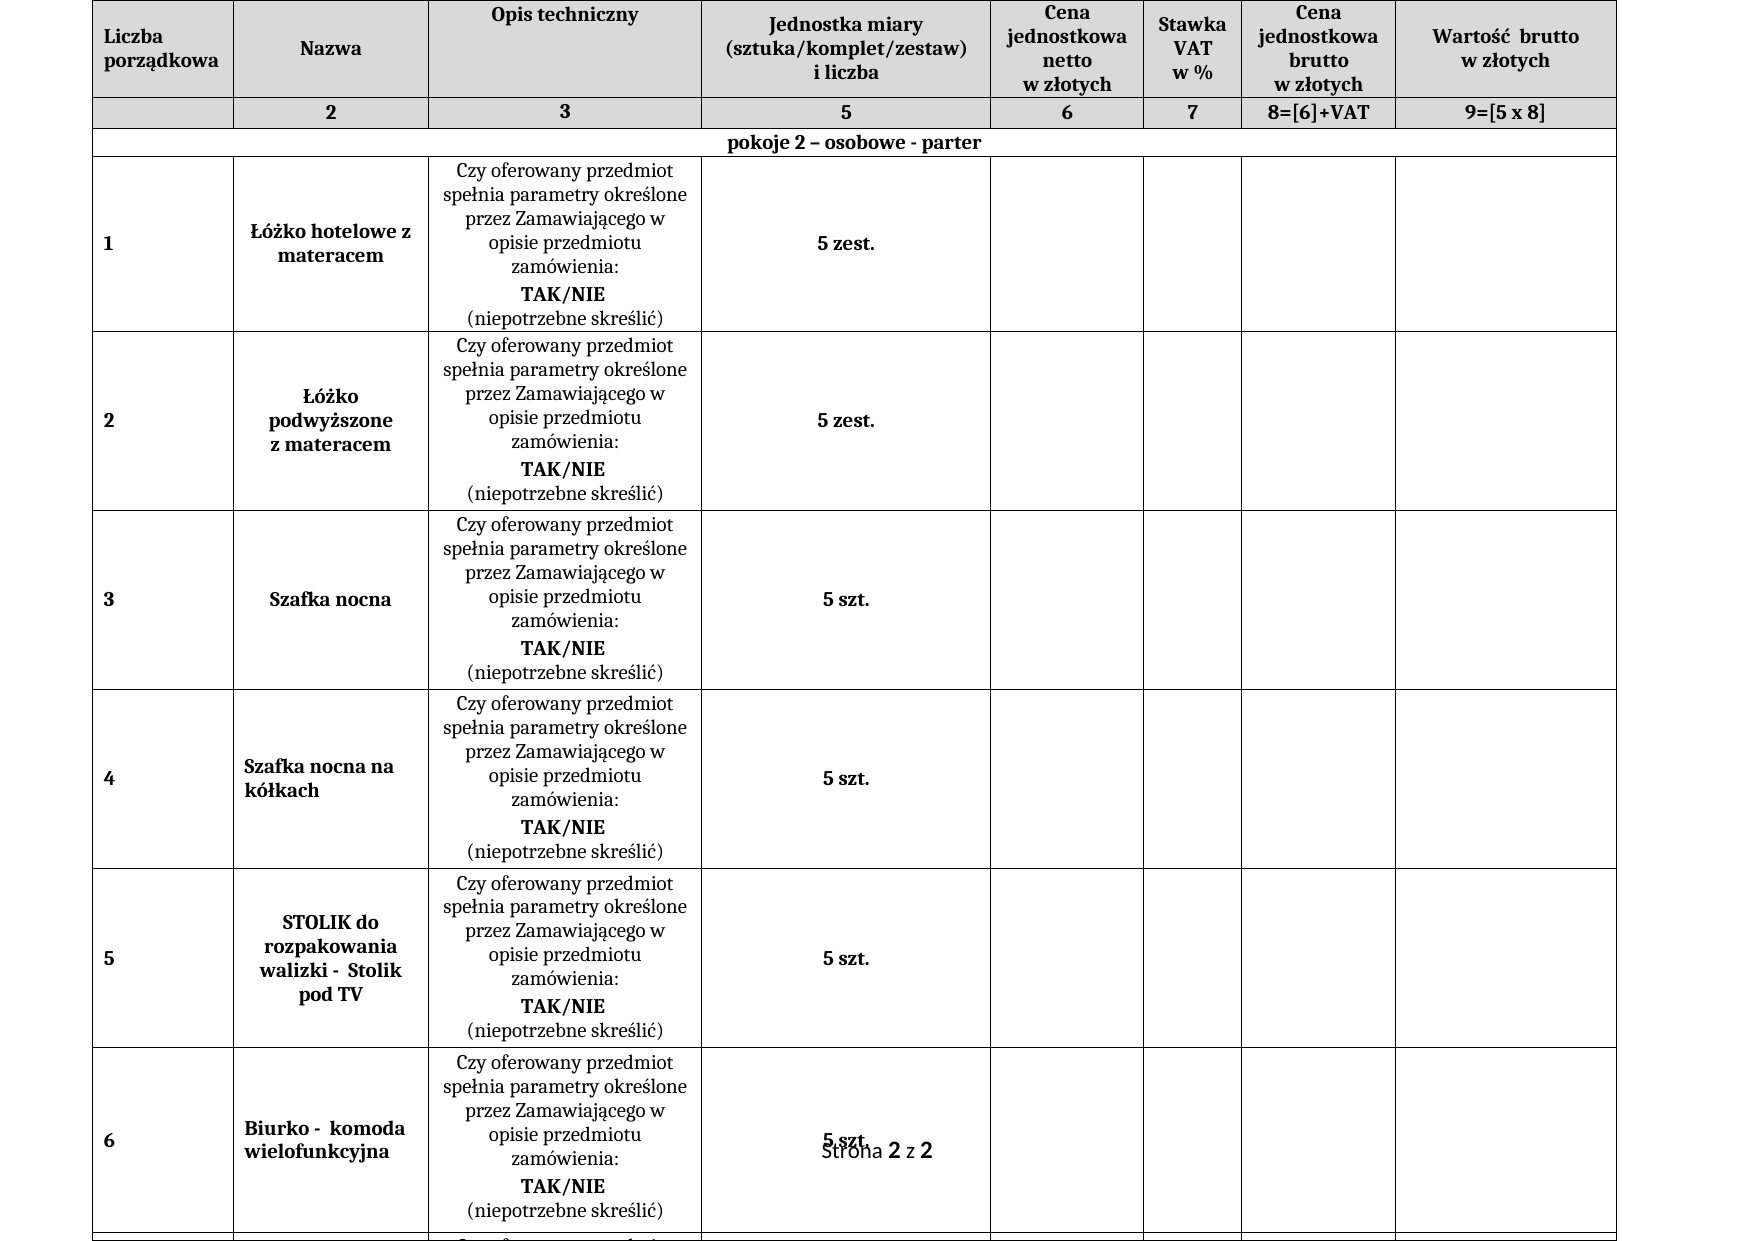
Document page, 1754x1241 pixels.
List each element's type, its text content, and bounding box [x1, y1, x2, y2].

table_cell [1396, 1233, 1616, 1240]
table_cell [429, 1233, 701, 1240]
table_header Stawka VAT w % [1144, 1, 1241, 97]
table_cell 3 [429, 98, 701, 128]
table_cell [1144, 511, 1241, 689]
table_cell Szafka nocna [234, 511, 428, 689]
table_cell 5 szt. [702, 511, 990, 689]
table_cell [1396, 1048, 1616, 1232]
table_cell Łóżko hotelowe z materacem [234, 157, 428, 331]
table_header Opis techniczny [429, 1, 701, 97]
table_cell [1144, 332, 1241, 510]
table_cell 9=[5 x 8] [1396, 98, 1616, 128]
table_cell [991, 1048, 1143, 1232]
table_cell 5 [93, 869, 233, 1047]
table_cell 2 [234, 98, 428, 128]
table_header Cena jednostkowa brutto w złotych [1242, 1, 1395, 97]
table_cell 3 [93, 511, 233, 689]
table_cell 5 zest. [702, 157, 990, 331]
table_cell 5 [702, 98, 990, 128]
table_cell [991, 1233, 1143, 1240]
table_cell Czy oferowany przedmiot spełnia parametry określone przez Zamawiającego w opisie przedmiotu zamówienia: TAK/NIE (niepotrzebne skreślić) [429, 157, 701, 331]
table_cell pokoje 2 – osobowe - parter [93, 129, 1616, 156]
table_cell [1144, 690, 1241, 868]
table_cell Czy oferowany przedmiot spełnia parametry określone przez Zamawiającego w opisie przedmiotu zamówienia: TAK/NIE (niepotrzebne skreślić) [429, 1048, 701, 1232]
table_cell [1396, 332, 1616, 510]
table_cell [1396, 690, 1616, 868]
table_cell 5 szt. [702, 690, 990, 868]
table_cell [1144, 1048, 1241, 1232]
table_cell [1242, 1048, 1395, 1232]
table_header Jednostka miary (sztuka/komplet/zestaw) i liczba [702, 1, 990, 97]
table_header Cena jednostkowa netto w złotych [991, 1, 1143, 97]
table_cell Łóżko podwyższone z materacem [234, 332, 428, 510]
table_cell 4 [93, 690, 233, 868]
table_cell [1242, 690, 1395, 868]
table_cell 5 zest. [702, 332, 990, 510]
table_cell 5 szt. [702, 1048, 990, 1232]
table_cell [1144, 157, 1241, 331]
table_cell 7 [1144, 98, 1241, 128]
table_cell Biurko - komoda wielofunkcyjna [234, 1048, 428, 1232]
table_cell [991, 157, 1143, 331]
table_cell [991, 869, 1143, 1047]
table_cell 6 [991, 98, 1143, 128]
table_cell 6 [93, 1048, 233, 1232]
table_cell [1144, 1233, 1241, 1240]
table_cell [1144, 869, 1241, 1047]
table_cell 8=[6]+VAT [1242, 98, 1395, 128]
table_cell Czy oferowany przedmiot spełnia parametry określone przez Zamawiającego w opisie przedmiotu zamówienia: TAK/NIE (niepotrzebne skreślić) [429, 690, 701, 868]
table_cell [1242, 332, 1395, 510]
table_cell 5 szt. [702, 869, 990, 1047]
table_cell [1396, 157, 1616, 331]
table_cell [93, 98, 233, 128]
table_cell [991, 511, 1143, 689]
table_cell [1242, 157, 1395, 331]
table_header Nazwa [234, 1, 428, 97]
table_cell [1396, 511, 1616, 689]
table_cell 2 [93, 332, 233, 510]
table_cell Czy oferowany przedmiot spełnia parametry określone przez Zamawiającego w opisie przedmiotu zamówienia: TAK/NIE (niepotrzebne skreślić) [429, 511, 701, 689]
table_cell STOLIK do rozpakowania walizki - Stolik pod TV [234, 869, 428, 1047]
table_header Wartość brutto w złotych [1396, 1, 1616, 97]
table_cell [991, 690, 1143, 868]
table_header Liczba porządkowa [93, 1, 233, 97]
table_cell Czy oferowany przedmiot spełnia parametry określone przez Zamawiającego w opisie przedmiotu zamówienia: TAK/NIE (niepotrzebne skreślić) [429, 869, 701, 1047]
table_cell [991, 332, 1143, 510]
table_cell Szafka nocna na kółkach [234, 690, 428, 868]
table_cell [1242, 869, 1395, 1047]
table_cell Czy oferowany przedmiot spełnia parametry określone przez Zamawiającego w opisie przedmiotu zamówienia: TAK/NIE (niepotrzebne skreślić) [429, 332, 701, 510]
table_cell [1242, 1233, 1395, 1240]
table_cell [1242, 511, 1395, 689]
table_cell [1396, 869, 1616, 1047]
table_cell 1 [93, 157, 233, 331]
